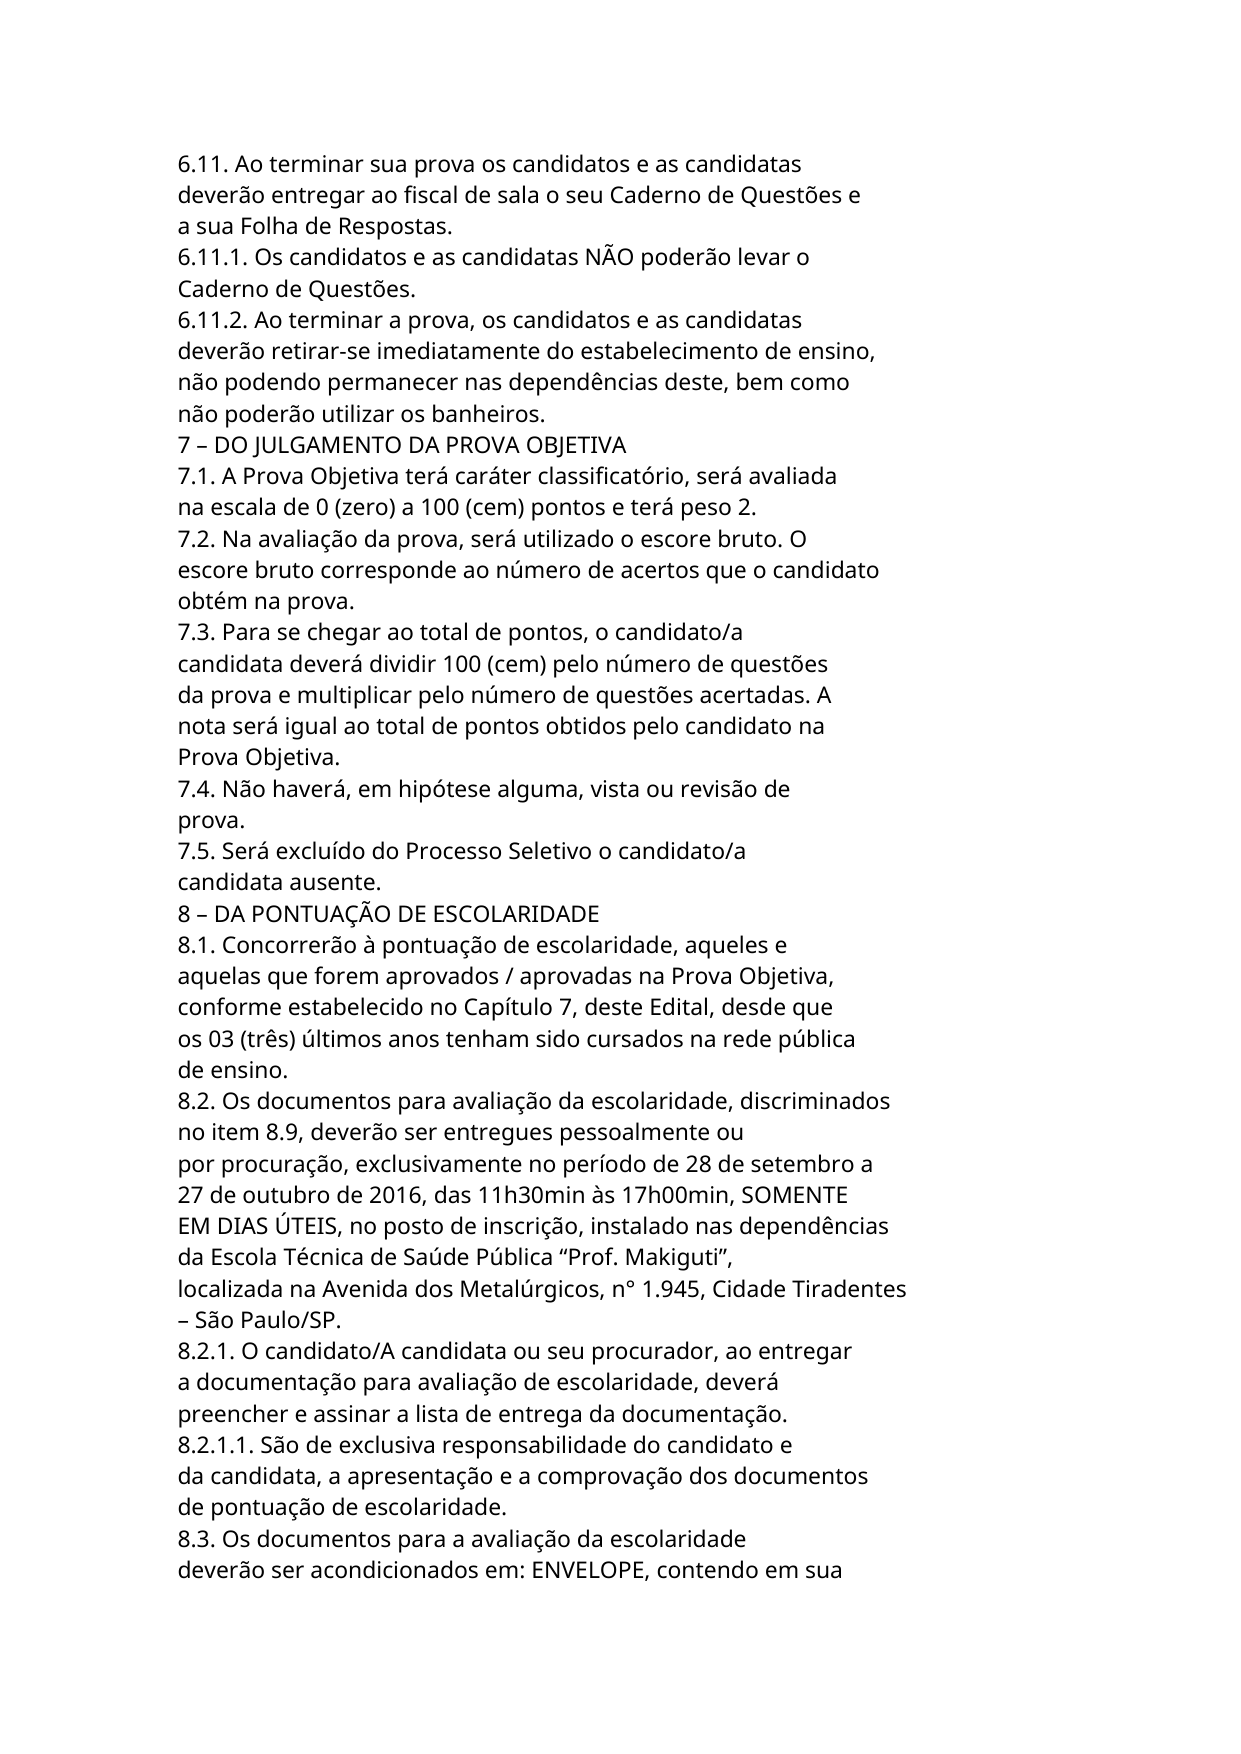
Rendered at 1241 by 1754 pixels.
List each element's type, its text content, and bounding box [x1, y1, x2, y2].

text 7.2. Na avaliação da prova, será utilizado o escore bruto. O [177, 523, 1063, 554]
text de ensino. [177, 1054, 1063, 1085]
text deverão retirar-se imediatamente do estabelecimento de ensino, [177, 335, 1063, 366]
text no item 8.9, deverão ser entregues pessoalmente ou [177, 1116, 1063, 1148]
text a sua Folha de Respostas. [177, 210, 1063, 241]
text conforme estabelecido no Capítulo 7, deste Edital, desde que [177, 991, 1063, 1023]
text 7.1. A Prova Objetiva terá caráter classificatório, será avaliada [177, 460, 1063, 491]
text não poderão utilizar os banheiros. [177, 398, 1063, 429]
text 8.2.1. O candidato/A candidata ou seu procurador, ao entregar [177, 1335, 1063, 1366]
text 6.11.2. Ao terminar a prova, os candidatos e as candidatas [177, 304, 1063, 335]
text Caderno de Questões. [177, 273, 1063, 304]
text obtém na prova. [177, 585, 1063, 616]
text 6.11. Ao terminar sua prova os candidatos e as candidatas [177, 148, 1063, 179]
text da candidata, a apresentação e a comprovação dos documentos [177, 1460, 1063, 1491]
text não podendo permanecer nas dependências deste, bem como [177, 366, 1063, 398]
text deverão entregar ao fiscal de sala o seu Caderno de Questões e [177, 179, 1063, 210]
text a documentação para avaliação de escolaridade, deverá [177, 1366, 1063, 1398]
text – São Paulo/SP. [177, 1304, 1063, 1335]
text 6.11.1. Os candidatos e as candidatas NÃO poderão levar o [177, 241, 1063, 273]
text 7 – DO JULGAMENTO DA PROVA OBJETIVA [177, 429, 1063, 460]
text os 03 (três) últimos anos tenham sido cursados na rede pública [177, 1023, 1063, 1054]
text EM DIAS ÚTEIS, no posto de inscrição, instalado nas dependências [177, 1210, 1063, 1241]
text deverão ser acondicionados em: ENVELOPE, contendo em sua [177, 1554, 1063, 1585]
text 8.1. Concorrerão à pontuação de escolaridade, aqueles e [177, 929, 1063, 960]
text 8.2.1.1. São de exclusiva responsabilidade do candidato e [177, 1429, 1063, 1460]
text da Escola Técnica de Saúde Pública “Prof. Makiguti”, [177, 1241, 1063, 1273]
text 8.3. Os documentos para a avaliação da escolaridade [177, 1523, 1063, 1554]
text escore bruto corresponde ao número de acertos que o candidato [177, 554, 1063, 585]
text 7.3. Para se chegar ao total de pontos, o candidato/a [177, 616, 1063, 648]
text de pontuação de escolaridade. [177, 1491, 1063, 1523]
text prova. [177, 804, 1063, 835]
text candidata deverá dividir 100 (cem) pelo número de questões [177, 648, 1063, 679]
text localizada na Avenida dos Metalúrgicos, n° 1.945, Cidade Tiradentes [177, 1273, 1063, 1304]
text aquelas que forem aprovados / aprovadas na Prova Objetiva, [177, 960, 1063, 991]
text 27 de outubro de 2016, das 11h30min às 17h00min, SOMENTE [177, 1179, 1063, 1210]
text na escala de 0 (zero) a 100 (cem) pontos e terá peso 2. [177, 491, 1063, 523]
text 7.4. Não haverá, em hipótese alguma, vista ou revisão de [177, 773, 1063, 804]
text candidata ausente. [177, 866, 1063, 898]
text por procuração, exclusivamente no período de 28 de setembro a [177, 1148, 1063, 1179]
text nota será igual ao total de pontos obtidos pelo candidato na [177, 710, 1063, 741]
text da prova e multiplicar pelo número de questões acertadas. A [177, 679, 1063, 710]
text 7.5. Será excluído do Processo Seletivo o candidato/a [177, 835, 1063, 866]
text preencher e assinar a lista de entrega da documentação. [177, 1398, 1063, 1429]
text 8.2. Os documentos para avaliação da escolaridade, discriminados [177, 1085, 1063, 1116]
text 8 – DA PONTUAÇÃO DE ESCOLARIDADE [177, 898, 1063, 929]
text Prova Objetiva. [177, 741, 1063, 773]
